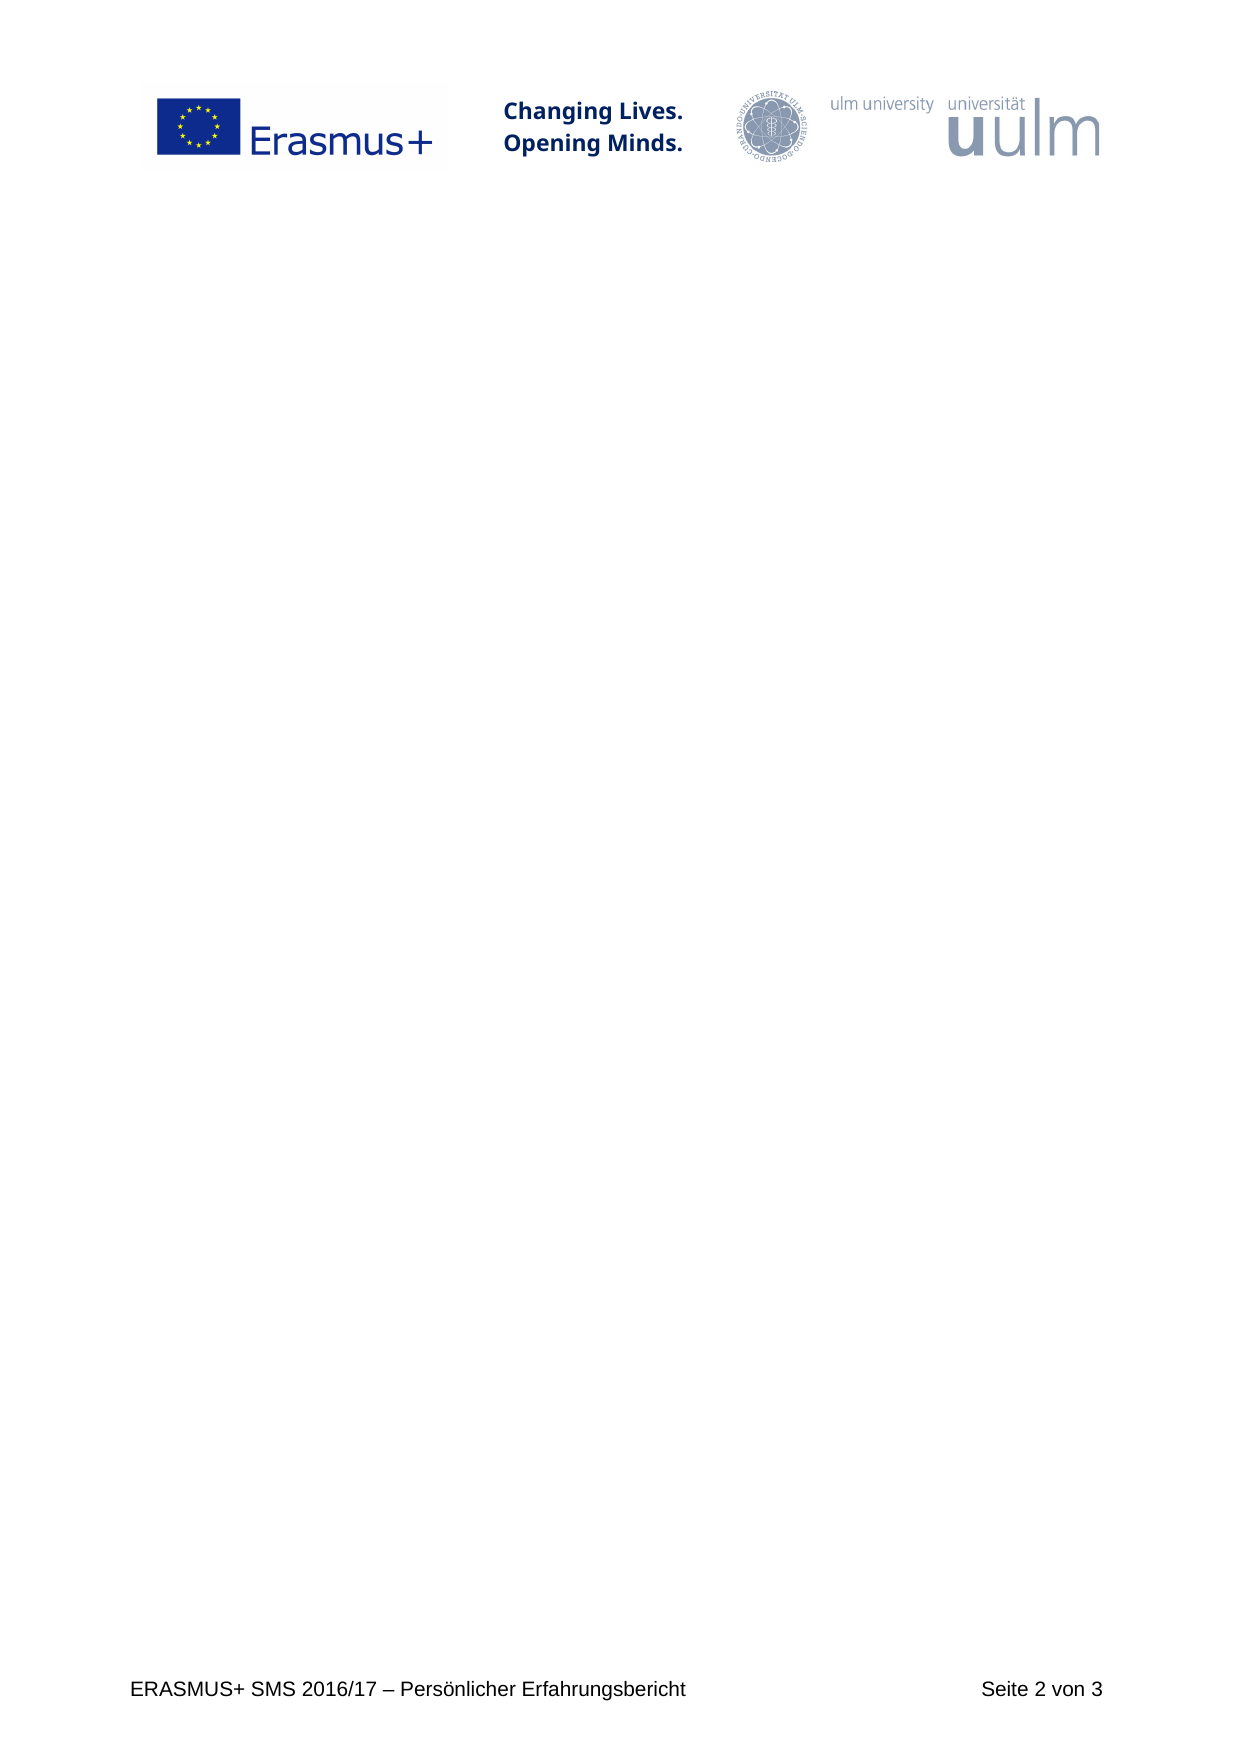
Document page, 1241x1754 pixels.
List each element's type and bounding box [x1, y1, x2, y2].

picture [736, 91, 1100, 162]
picture [141, 82, 448, 171]
